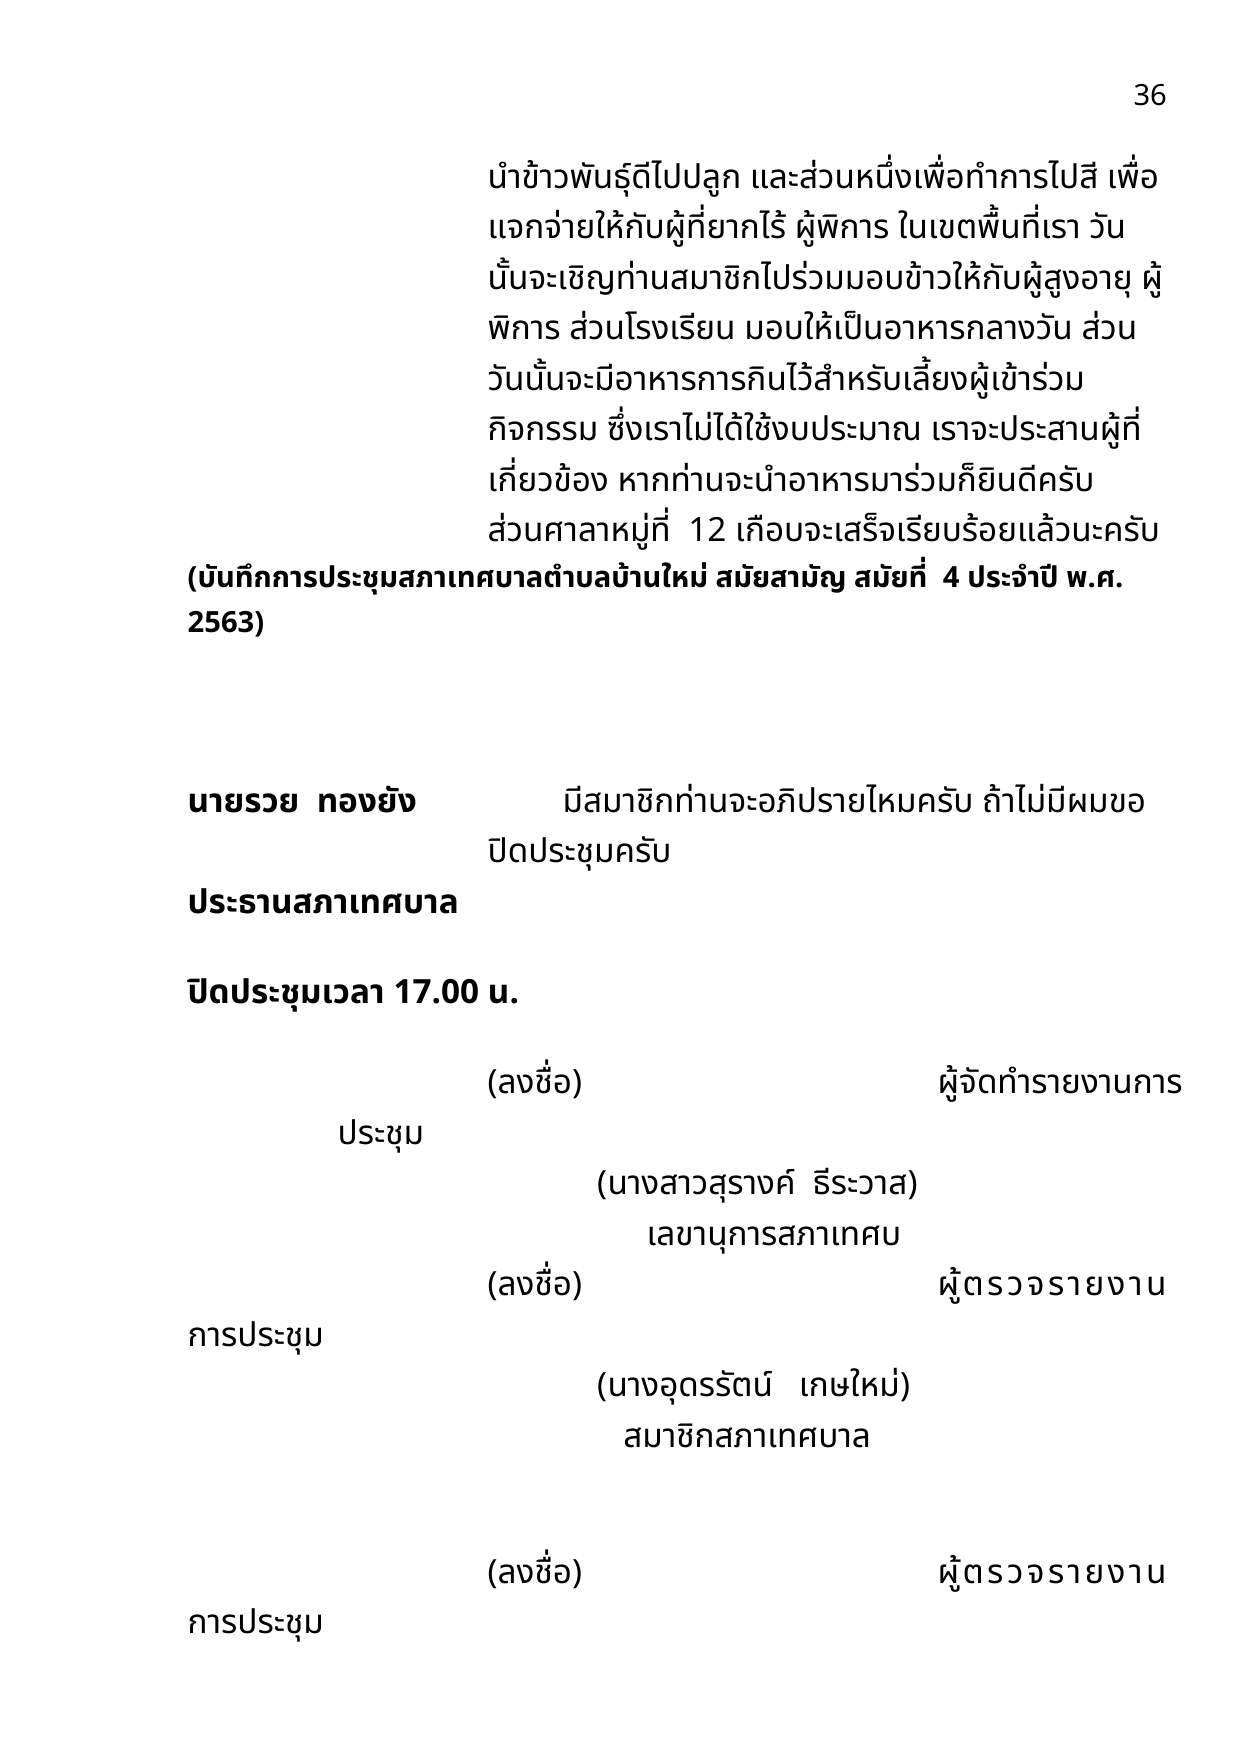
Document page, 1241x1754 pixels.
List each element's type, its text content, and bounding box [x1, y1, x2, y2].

text (บันทึกการประชุมสภาเทศบาลตำบลบ้านใหม่ สมัยสามัญ สมัยที่ 4 ประจำปี พ.ศ. 2563) [187, 557, 1186, 641]
text ประธานสภาเทศบาล [187, 878, 1167, 928]
text สมาชิกสภาเทศบาล [187, 1412, 1167, 1462]
text (ลงชื่อ) ผู้ตรวจรายงานการประชุม [187, 1547, 1167, 1648]
text (ลงชื่อ) ผู้จัดทำรายงานการประชุม [337, 1058, 1186, 1159]
text (นางอุดรรัตน์ เกษใหม่) [187, 1361, 1167, 1412]
text (นางสาวสุรางค์ ธีระวาส) [187, 1159, 1167, 1210]
text เลขานุการสภาเทศบ [187, 1210, 1167, 1260]
text (ลงชื่อ) ผู้ตรวจรายงานการประชุม [187, 1260, 1167, 1361]
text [187, 153, 1167, 557]
text นายรวย ทองยัง มีสมาชิกท่านจะอภิปรายไหมครับ ถ้าไม่มีผมขอปิดประชุมครับ [187, 777, 1167, 878]
text ปิดประชุมเวลา 17.00 น. [187, 968, 1167, 1018]
